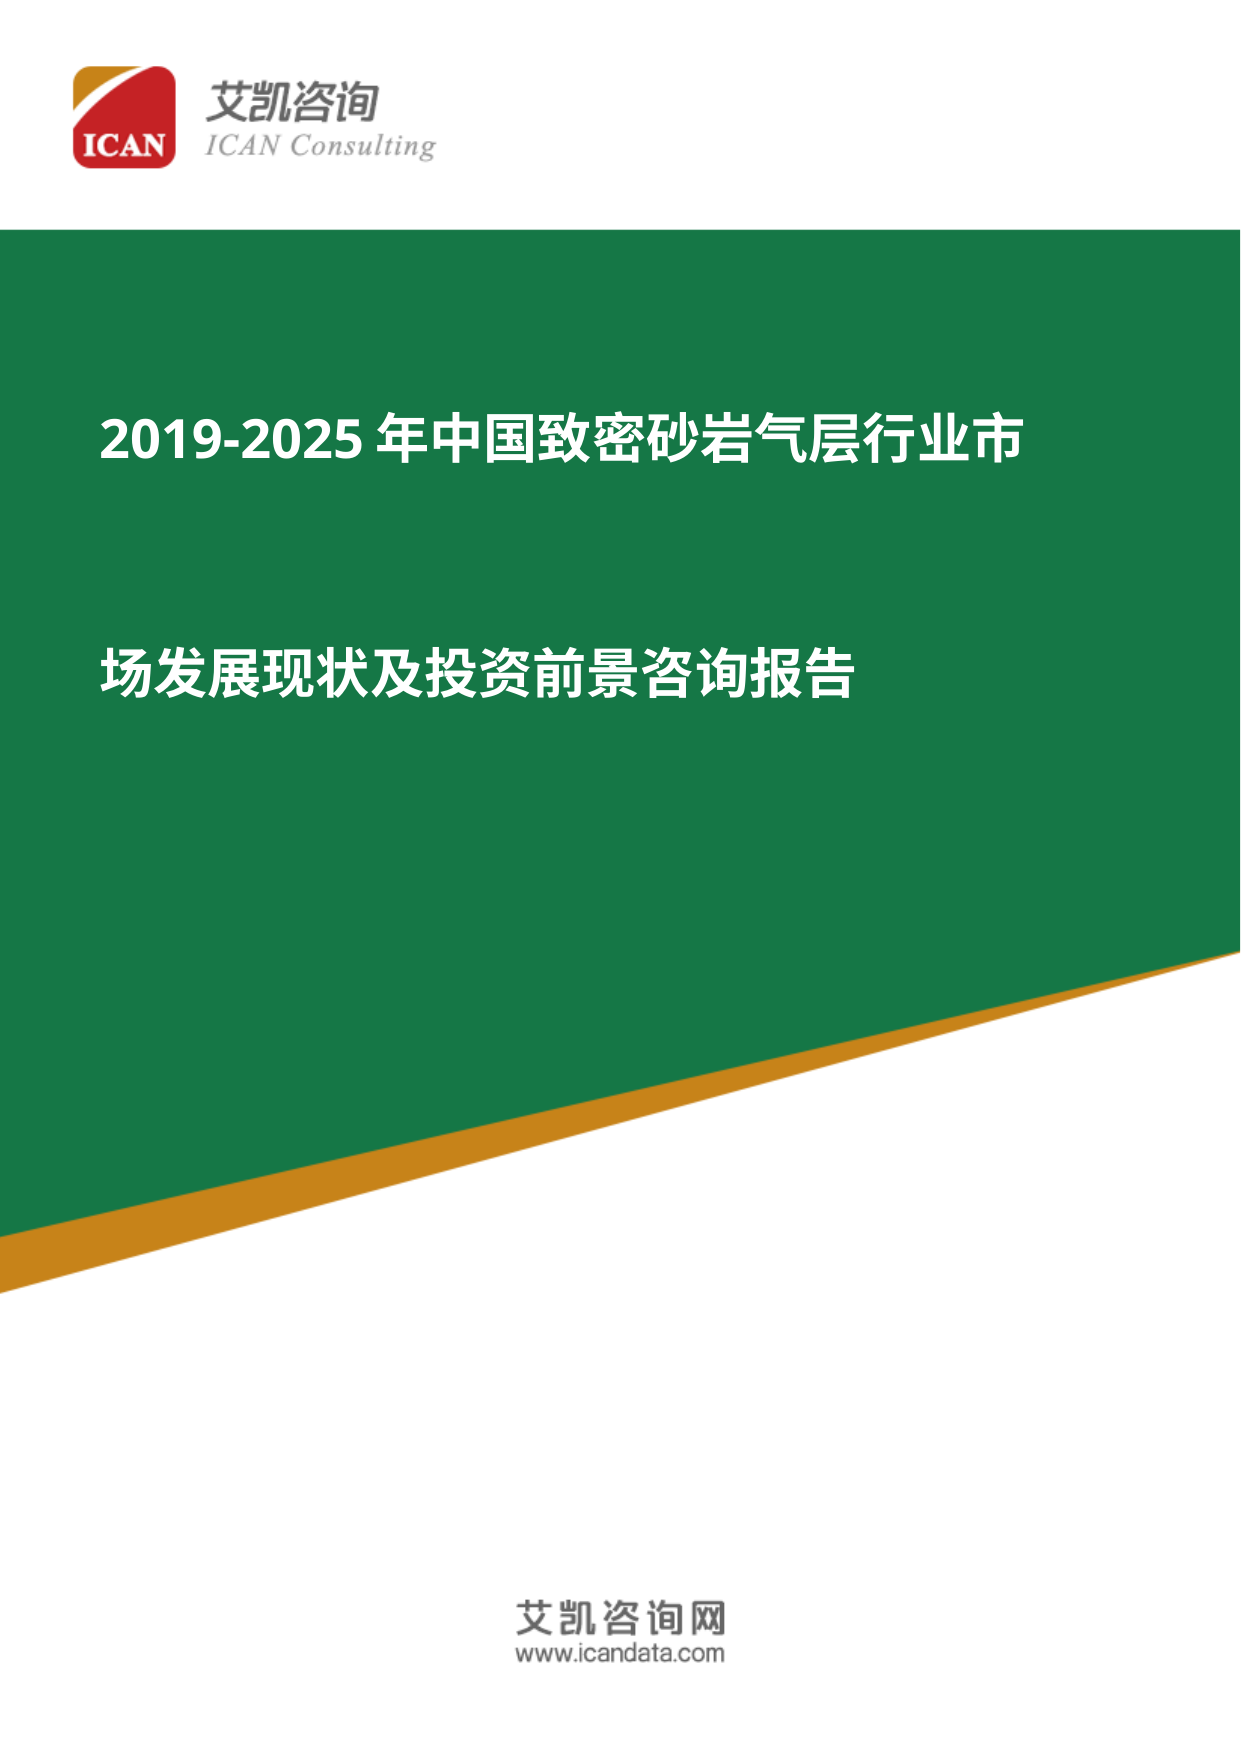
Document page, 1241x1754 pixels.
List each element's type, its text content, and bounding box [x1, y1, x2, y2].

picture [0, 5, 1241, 1754]
subtitle 2019-2025年中国致密砂岩气层行业市场发展现状及投资前景咨询报告 [99, 386, 1053, 718]
